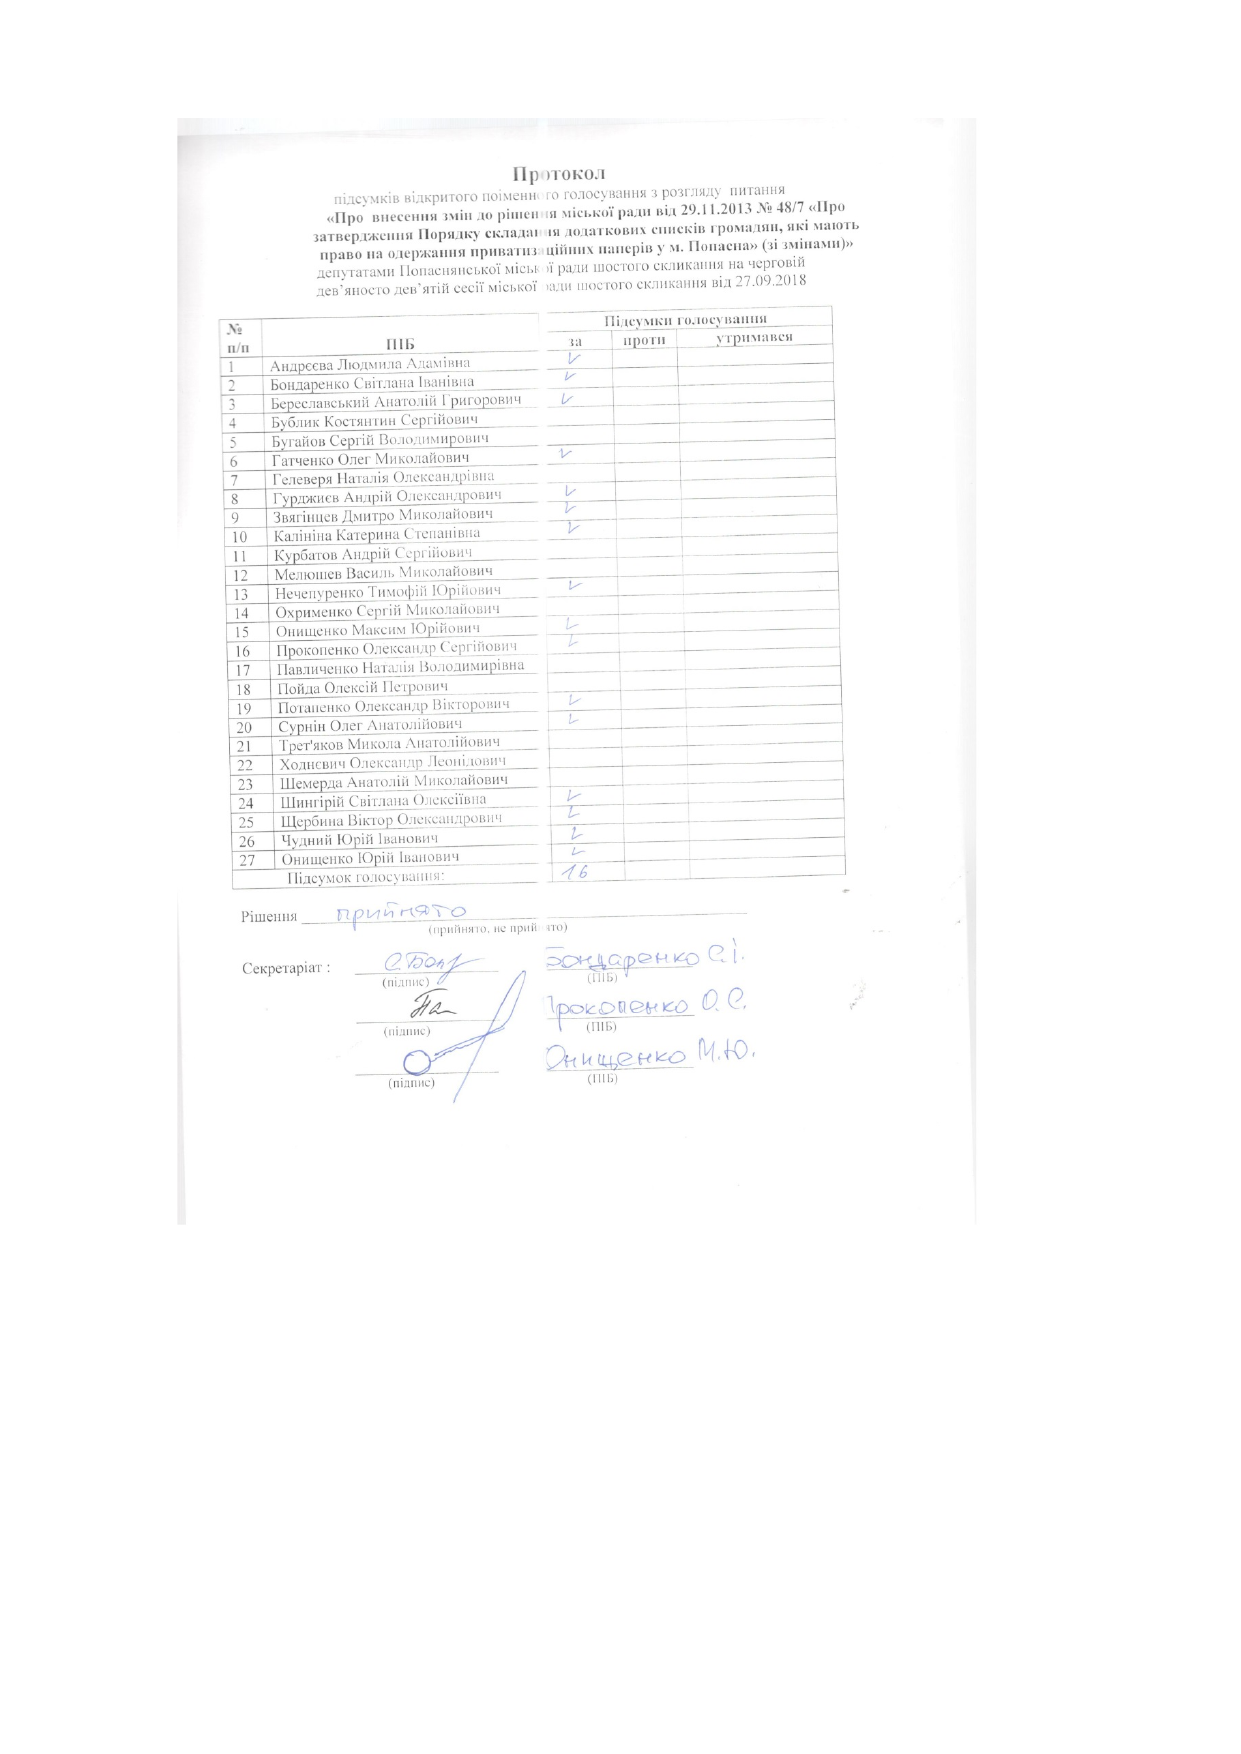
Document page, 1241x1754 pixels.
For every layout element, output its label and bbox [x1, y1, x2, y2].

picture [177, 118, 988, 1233]
